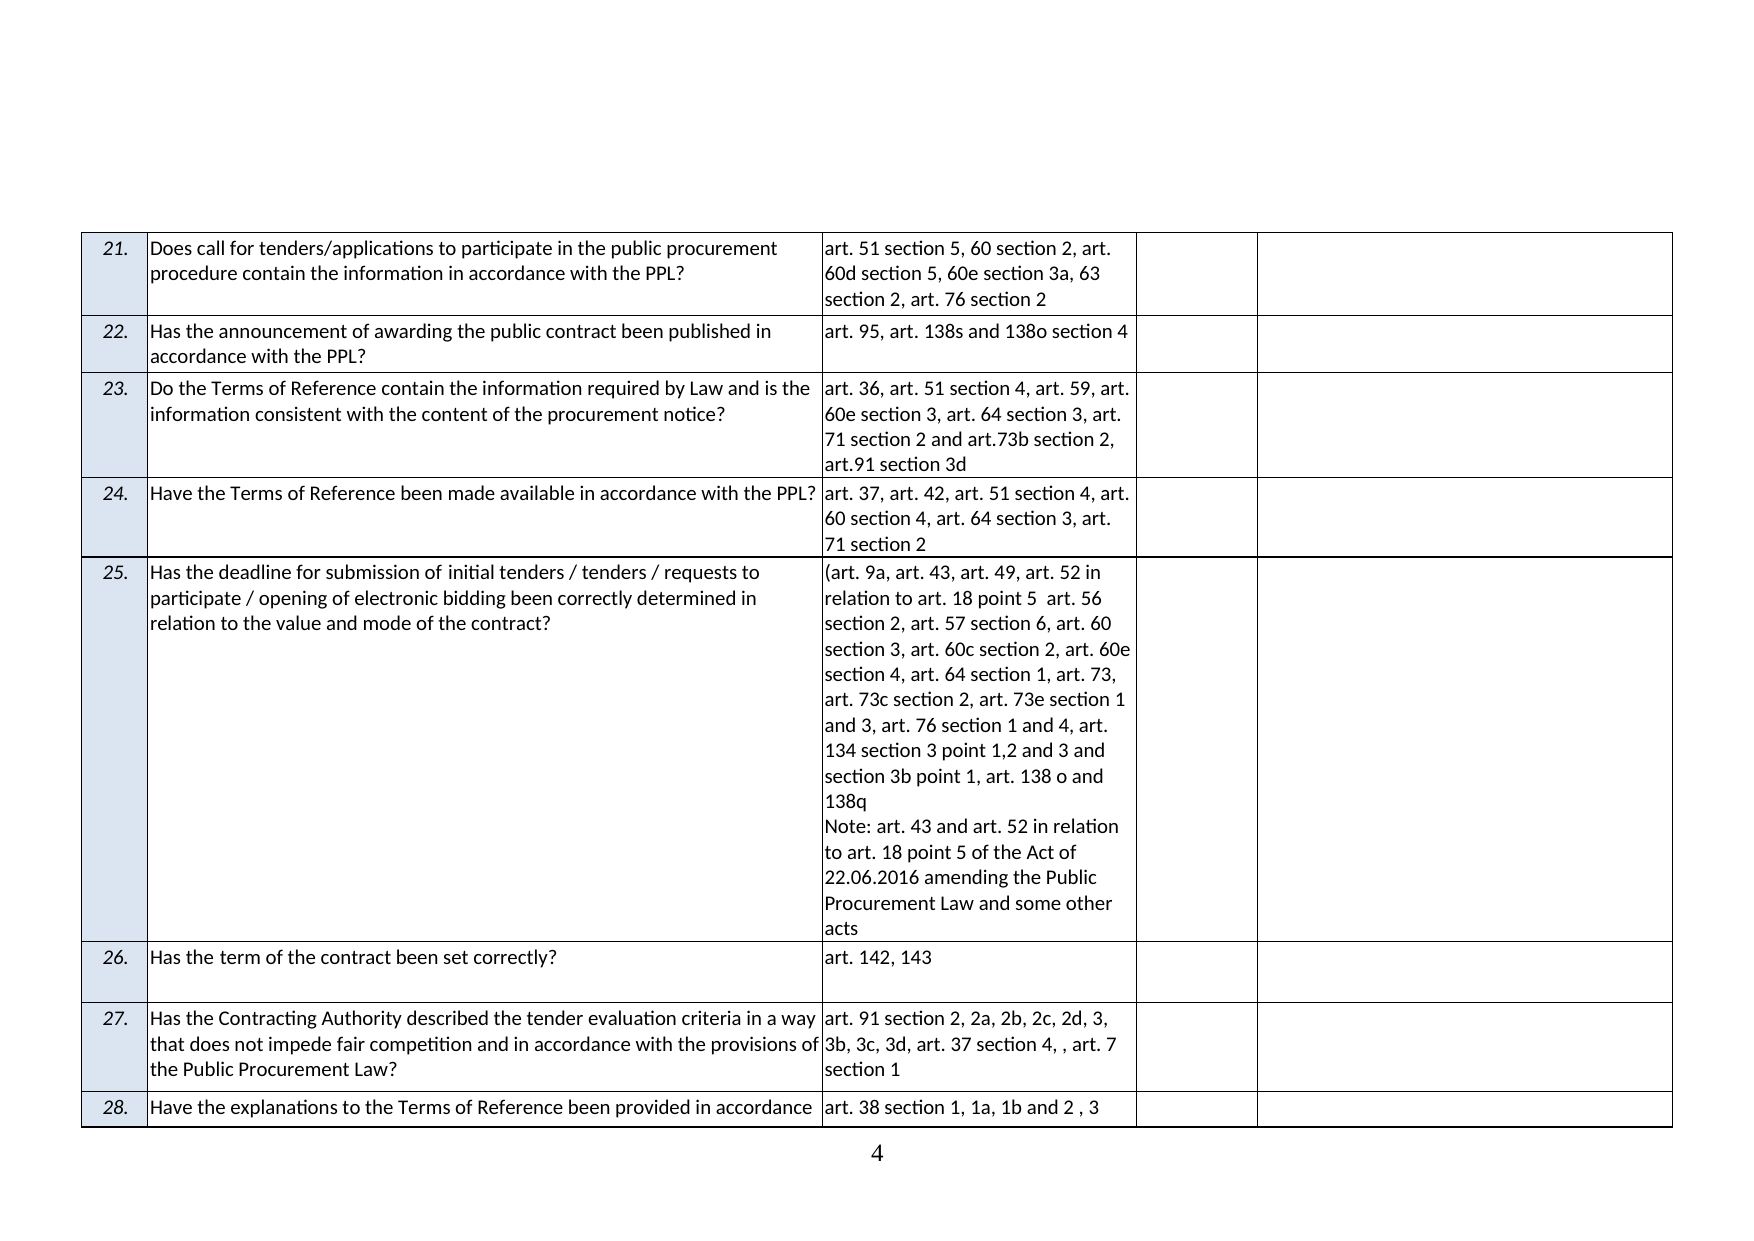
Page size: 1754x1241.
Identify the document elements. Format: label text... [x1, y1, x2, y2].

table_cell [823, 1092, 1136, 1126]
table_cell [82, 316, 147, 372]
table_cell (art. 9a, art. 43, art. 49, art. 52 in relation to art. 18 point 5 art. 56 section 2, art. 57 section 6, art. 60 section 3, art. 60c section 2, art. 60e section 4, art. 64 section 1, art. 73, art. 73c section 2, art. 73e section 1 and 3, art. 76 section 1 and 4, art. 134 section 3 point 1,2 and 3 and section 3b point 1, art. 138 o and 138q Note: art. 43 and art. 52 in relation to art. 18 point 5 of the Act of 22.06.2016 amending the Public Procurement Law and some other acts [823, 558, 1136, 941]
table_cell [1258, 942, 1672, 1002]
table_cell [82, 1003, 147, 1091]
table_cell [1137, 478, 1257, 556]
table_cell art. 51 section 5, 60 section 2, art. 60d section 5, 60e section 3a, 63 section 2, art. 76 section 2 [823, 233, 1136, 315]
table_cell Has the announcement of awarding the public contract been published in accordance with the PPL? [148, 316, 822, 372]
table_cell [82, 373, 147, 477]
table_cell [1258, 233, 1672, 315]
table_cell [1137, 373, 1257, 477]
table_cell [82, 558, 147, 941]
table_cell [1258, 1092, 1672, 1126]
table_cell [82, 942, 147, 1002]
table_cell art. 142, 143 [823, 942, 1136, 1002]
table_cell [82, 478, 147, 556]
table_cell Have the Terms of Reference been made available in accordance with the PPL? [148, 478, 822, 556]
table_cell art. 37, art. 42, art. 51 section 4, art. 60 section 4, art. 64 section 3, art. 71 section 2 [823, 478, 1136, 556]
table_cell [148, 1092, 822, 1126]
table_cell Has the Contracting Authority described the tender evaluation criteria in a way that does not impede fair competition and in accordance with the provisions of the Public Procurement Law? [148, 1003, 822, 1091]
table_cell [1137, 1092, 1257, 1126]
table_cell [1137, 316, 1257, 372]
table_cell Do the Terms of Reference contain the information required by Law and is the information consistent with the content of the procurement notice? [148, 373, 822, 477]
table_cell [82, 1092, 147, 1126]
table_cell art. 36, art. 51 section 4, art. 59, art. 60e section 3, art. 64 section 3, art. 71 section 2 and art.73b section 2, art.91 section 3d [823, 373, 1136, 477]
table_cell [1258, 558, 1672, 941]
table_cell [1258, 1003, 1672, 1091]
table_cell [82, 233, 147, 315]
table_cell art. 95, art. 138s and 138o section 4 [823, 316, 1136, 372]
table_cell [1258, 373, 1672, 477]
table_cell art. 91 section 2, 2a, 2b, 2c, 2d, 3, 3b, 3c, 3d, art. 37 section 4, , art. 7 section 1 [823, 1003, 1136, 1091]
table_cell Has the deadline for submission of initial tenders / tenders / requests to participate / opening of electronic bidding been correctly determined in relation to the value and mode of the contract? [148, 558, 822, 941]
table_cell [1137, 1003, 1257, 1091]
table_cell [1137, 233, 1257, 315]
table_cell [1258, 478, 1672, 556]
table_cell [1258, 316, 1672, 372]
table_cell [1137, 942, 1257, 1002]
table_cell Has the term of the contract been set correctly? [148, 942, 822, 1002]
table_cell Does call for tenders/applications to participate in the public procurement procedure contain the information in accordance with the PPL? [148, 233, 822, 315]
table_cell [1137, 558, 1257, 941]
